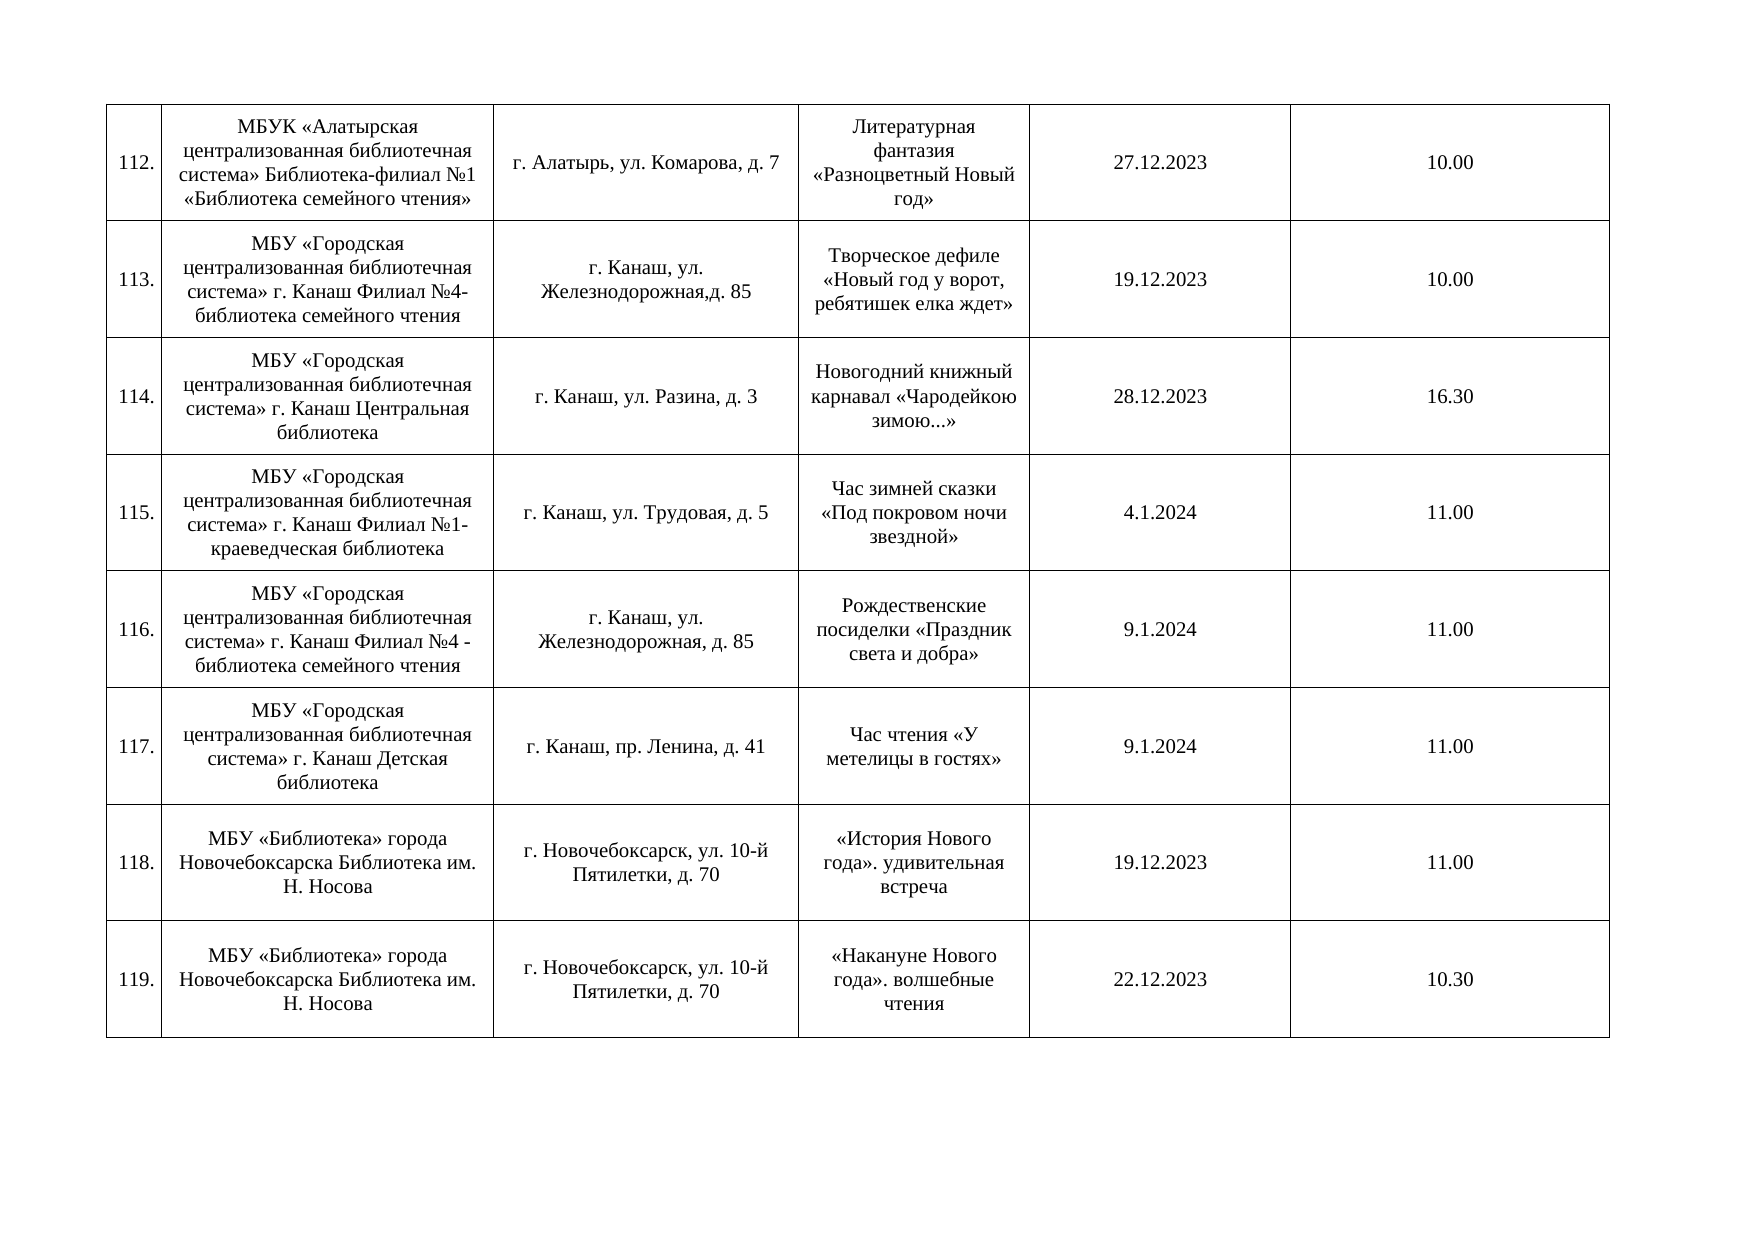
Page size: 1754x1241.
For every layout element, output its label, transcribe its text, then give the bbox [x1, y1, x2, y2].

table_cell Новогодний книжный карнавал «Чародейкою зимою...» [799, 338, 1029, 453]
table_cell г. Новочебоксарск, ул. 10-й Пятилетки, д. 70 [494, 921, 798, 1037]
table_cell [107, 921, 161, 1037]
table_cell г. Канаш, ул. Железнодорожная,д. 85 [494, 221, 798, 337]
table_cell «Накануне Нового года». волшебные чтения [799, 921, 1029, 1037]
table_cell 22.12.2023 [1030, 921, 1290, 1037]
table_cell 11.00 [1291, 571, 1609, 687]
table_cell [107, 571, 161, 687]
table_cell МБУ «Городская централизованная библиотечная система» г. Канаш Детская библиотека [162, 688, 493, 803]
table_cell МБУ «Городская централизованная библиотечная система» г. Канаш Филиал №1-краеведческая библиотека [162, 455, 493, 570]
table_cell 4.1.2024 [1030, 455, 1290, 570]
table_cell 10.00 [1291, 221, 1609, 337]
table_cell г. Канаш, пр. Ленина, д. 41 [494, 688, 798, 803]
table_cell Творческое дефиле «Новый год у ворот, ребятишек елка ждет» [799, 221, 1029, 337]
table_cell 16.30 [1291, 338, 1609, 453]
table_cell МБУ «Городская централизованная библиотечная система» г. Канаш Центральная библиотека [162, 338, 493, 453]
table_cell [107, 221, 161, 337]
table_cell [107, 455, 161, 570]
table_cell Час зимней сказки «Под покровом ночи звездной» [799, 455, 1029, 570]
table_cell Литературная фантазия «Разноцветный Новый год» [799, 105, 1029, 220]
table_cell [107, 688, 161, 803]
table_cell 11.00 [1291, 455, 1609, 570]
table_cell 19.12.2023 [1030, 805, 1290, 920]
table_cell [494, 105, 798, 220]
table_cell МБУ «Библиотека» города Новочебоксарска Библиотека им. Н. Носова [162, 921, 493, 1037]
table_cell 11.00 [1291, 805, 1609, 920]
table_cell «История Нового года». удивительная встреча [799, 805, 1029, 920]
table_cell МБУ «Библиотека» города Новочебоксарска Библиотека им. Н. Носова [162, 805, 493, 920]
table_cell 27.12.2023 [1030, 105, 1290, 220]
table_cell 10.00 [1291, 105, 1609, 220]
table_cell МБУ «Городская централизованная библиотечная система» г. Канаш Филиал №4-библиотека семейного чтения [162, 221, 493, 337]
table_cell г. Канаш, ул. Трудовая, д. 5 [494, 455, 798, 570]
table_cell г. Канаш, ул. Железнодорожная, д. 85 [494, 571, 798, 687]
table_cell 10.30 [1291, 921, 1609, 1037]
table_cell Рождественские посиделки «Праздник света и добра» [799, 571, 1029, 687]
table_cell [162, 105, 493, 220]
table_cell [107, 805, 161, 920]
table_cell 28.12.2023 [1030, 338, 1290, 453]
table_cell 9.1.2024 [1030, 688, 1290, 803]
table_cell [107, 105, 161, 220]
table_cell [107, 338, 161, 453]
table_cell МБУ «Городская централизованная библиотечная система» г. Канаш Филиал №4 - библиотека семейного чтения [162, 571, 493, 687]
table_cell 19.12.2023 [1030, 221, 1290, 337]
table_cell г. Новочебоксарск, ул. 10-й Пятилетки, д. 70 [494, 805, 798, 920]
table_cell 9.1.2024 [1030, 571, 1290, 687]
table_cell г. Канаш, ул. Разина, д. 3 [494, 338, 798, 453]
table_cell Час чтения «У метелицы в гостях» [799, 688, 1029, 803]
table_cell 11.00 [1291, 688, 1609, 803]
